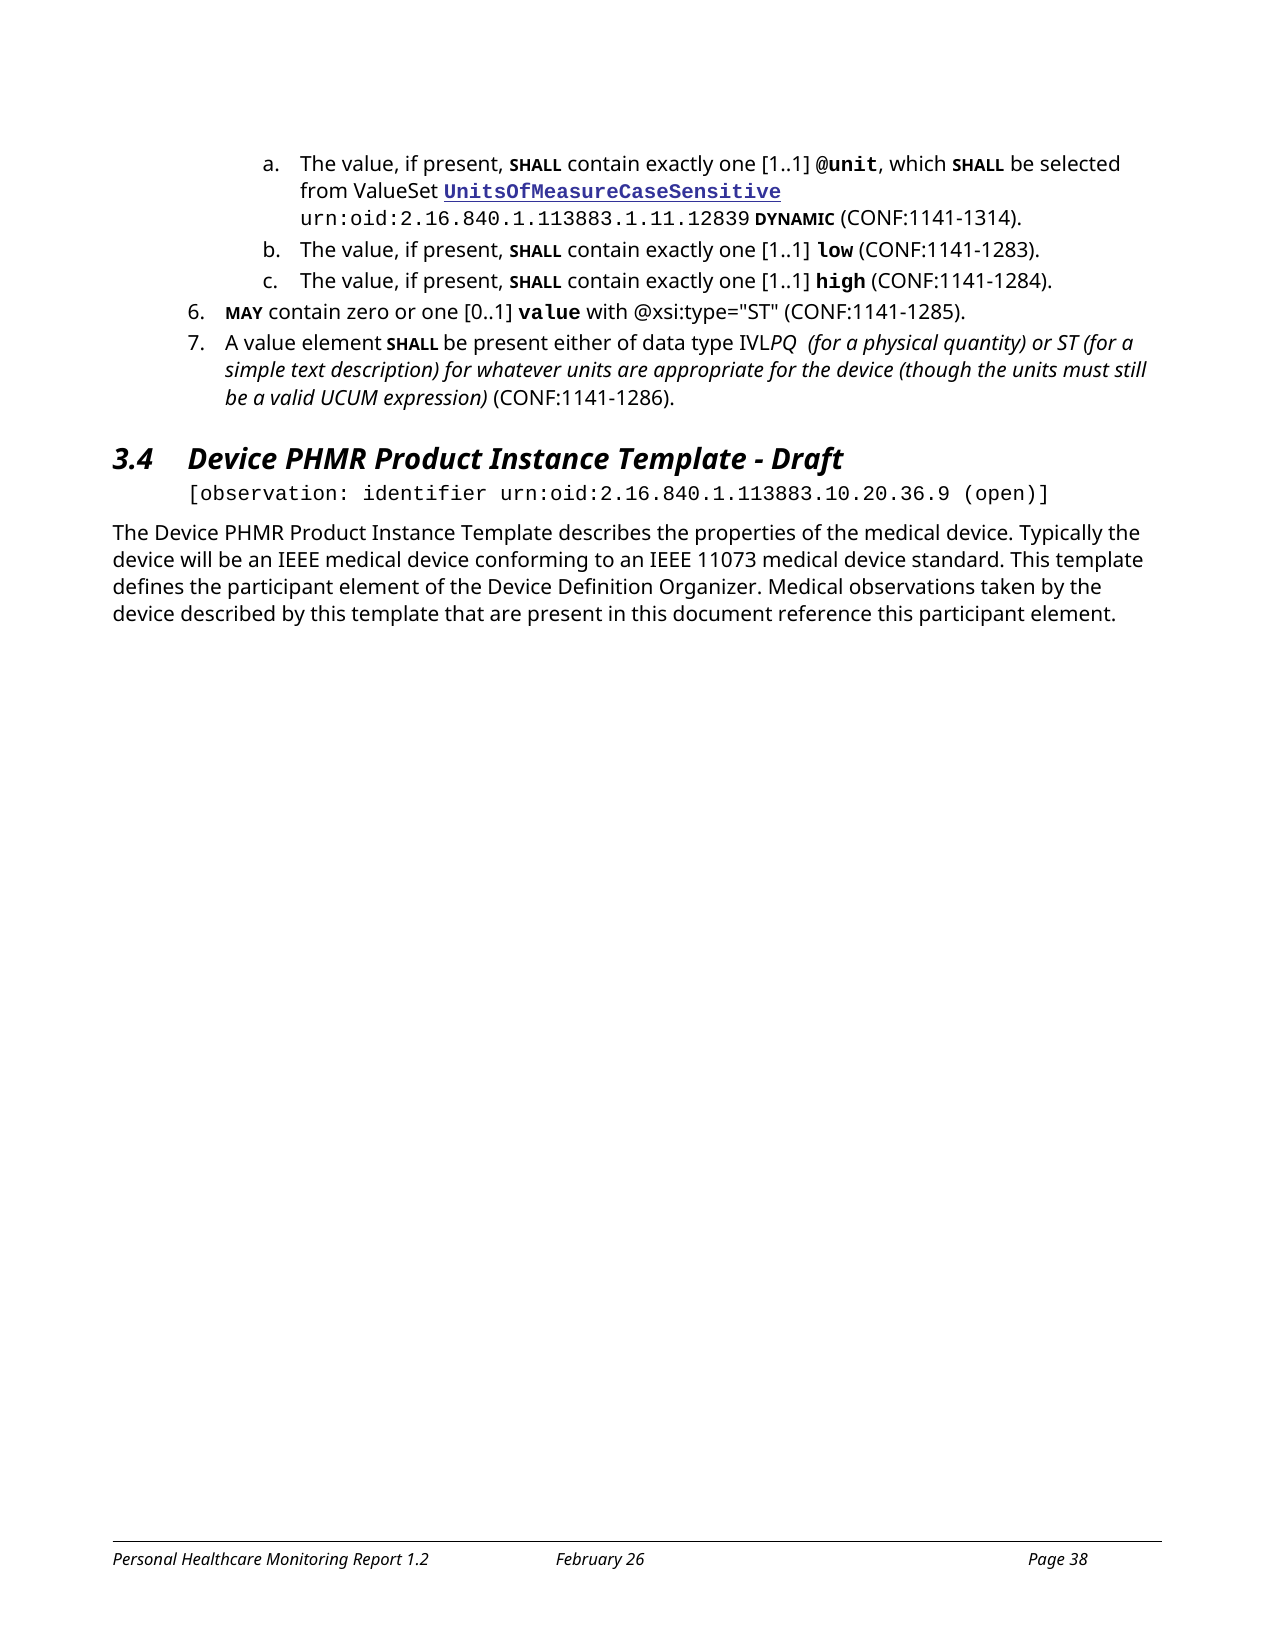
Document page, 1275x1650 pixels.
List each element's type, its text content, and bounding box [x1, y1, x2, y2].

list The value, if present, SHALL contain exactly one [1..1] low (CONF:1141-1283). [262, 235, 1162, 262]
text [observation: identifier urn:oid:2.16.840.1.113883.10.20.36.9 (open)] [187, 479, 1162, 506]
list The value, if present, SHALL contain exactly one [1..1] high (CONF:1141-1284). [262, 267, 1162, 294]
subtitle Device PHMR Product Instance Template - Draft [823, 448, 1162, 475]
subtitle Device PHMR Product Instance Template - Draft [112, 448, 826, 475]
list MAY contain zero or one [0..1] value with @xsi:type="ST" (CONF:1141-1285). [187, 298, 1162, 325]
text The Device PHMR Product Instance Template describes the properties of the medical device. Typically the device will be an IEEE medical device conforming to an IEEE 11073 medical device standard. This template defines the participant element of the Device Definition Organizer. Medical observations taken by the device described by this template that are present in this document reference this participant element. [112, 519, 1162, 627]
list A value element SHALL be present either of data type IVLPQ (for a physical quantity) or ST (for a simple text description) for whatever units are appropriate for the device (though the units must still be a valid UCUM expression) (CONF:1141-1286). [187, 329, 1162, 410]
list The value, if present, SHALL contain exactly one [1..1] @unit, which SHALL be selected from ValueSet UnitsOfMeasureCaseSensitive urn:oid:2.16.840.1.113883.1.11.12839 DYNAMIC (CONF:1141-1314). [262, 150, 1162, 231]
